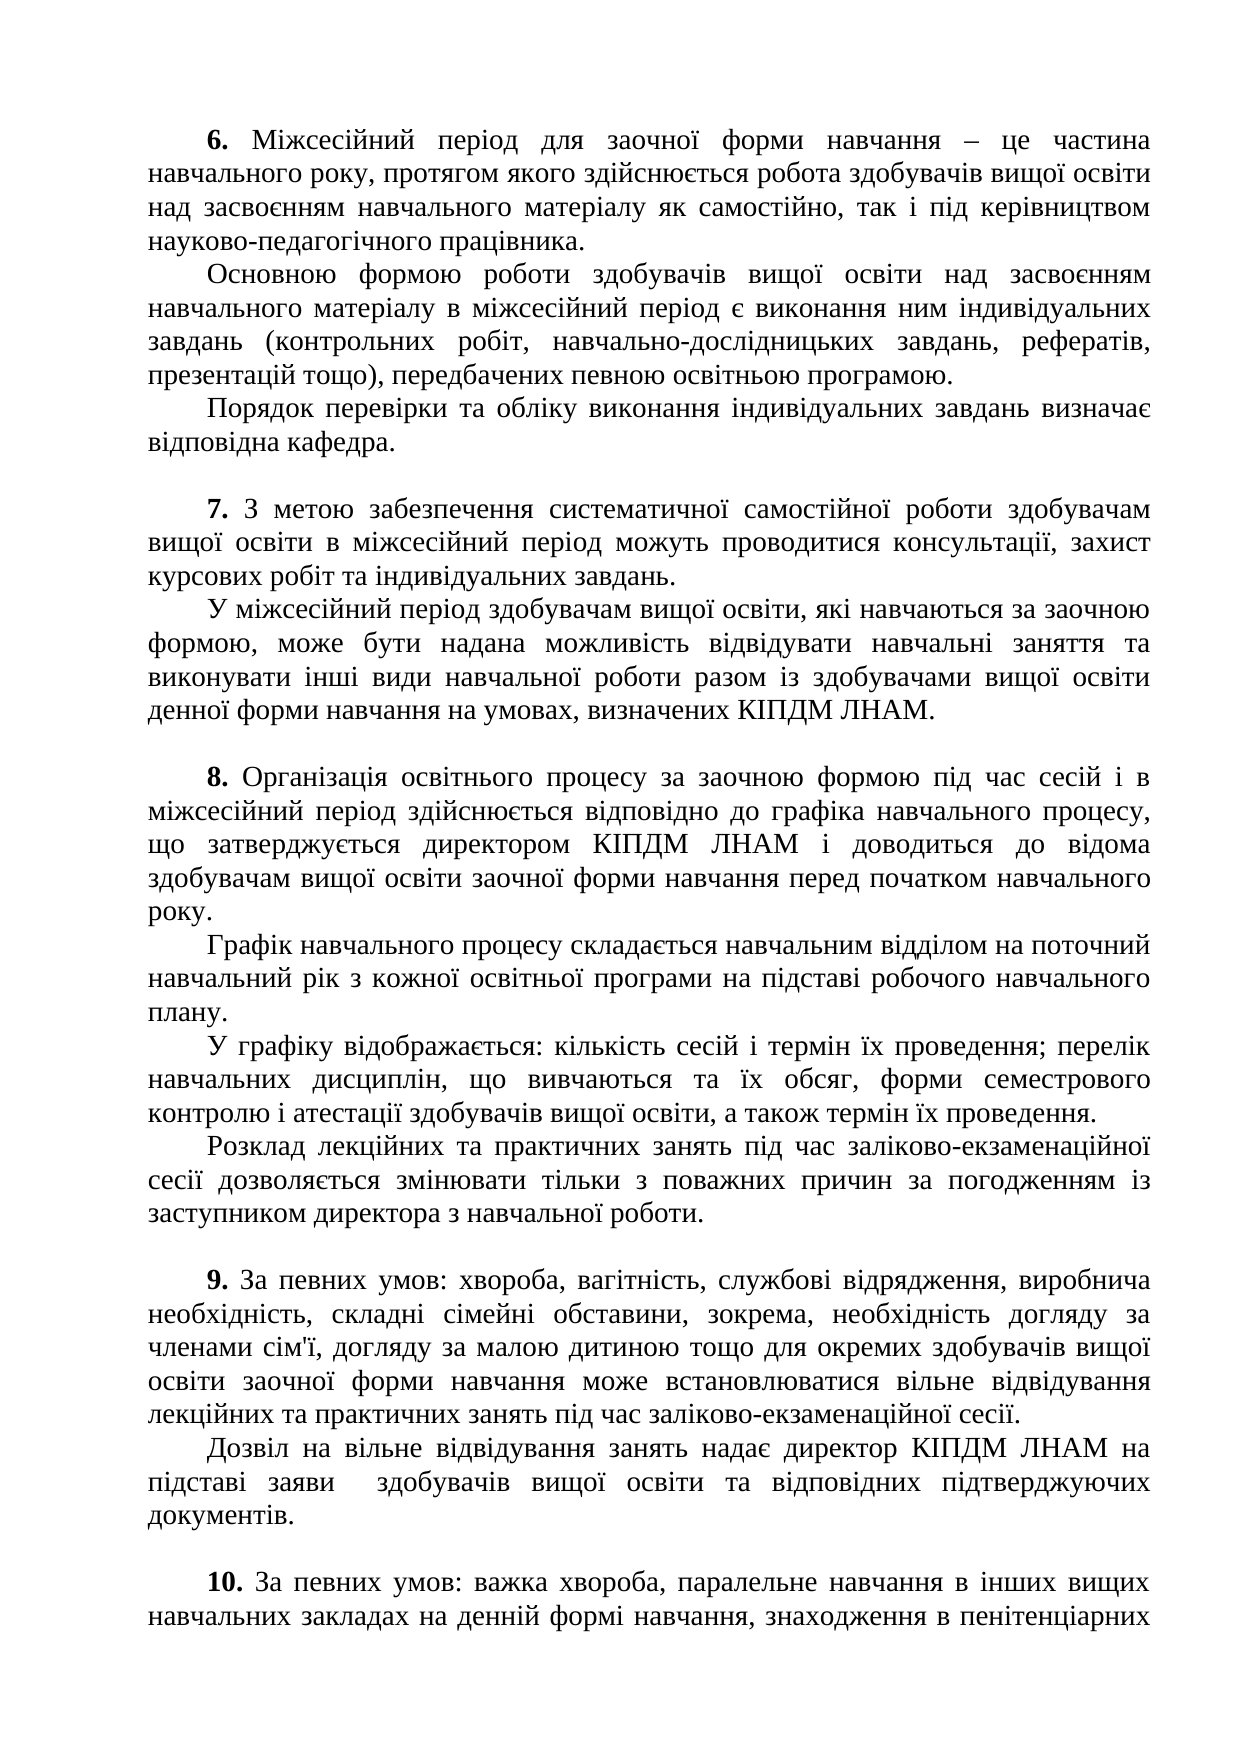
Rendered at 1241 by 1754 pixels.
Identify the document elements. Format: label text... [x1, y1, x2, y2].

text 6. Міжсесійний період для заочної форми навчання – це частина навчального року, протягом якого здійснюється робота здобувачів вищої освіти над засвоєнням навчального матеріалу як самостійно, так і під керівництвом науково-педагогічного працівника. [148, 122, 1152, 256]
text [148, 1564, 1152, 1631]
text У міжсесійний період здобувачам вищої освіти, які навчаються за заочною формою, може бути надана можливість відвідувати навчальні заняття та виконувати інші види навчальної роботи разом із здобувачами вищої освіти денної форми навчання на умовах, визначених КІПДМ ЛНАМ. [148, 592, 1152, 726]
text 9. За певних умов: хвороба, вагітність, службові відрядження, виробнича необхідність, складні сімейні обставини, зокрема, необхідність догляду за членами сім'ї, догляду за малою дитиною тощо для окремих здобувачів вищої освіти заочної форми навчання може встановлюватися вільне відвідування лекційних та практичних занять під час заліково-екзаменаційної сесії. [148, 1262, 1152, 1430]
text 8. Організація освітнього процесу за заочною формою під час сесій і в міжсесійний період здійснюється відповідно до графіка навчального процесу, що затверджується директором КІПДМ ЛНАМ і доводиться до відома здобувачам вищої освіти заочної форми навчання перед початком навчального року. [148, 759, 1152, 927]
text Розклад лекційних та практичних занять під час заліково-екзаменаційної сесії дозволяється змінювати тільки з поважних причин за погодженням із заступником директора з навчальної роботи. [148, 1128, 1152, 1229]
text У графіку відображається: кількість сесій і термін їх проведення; перелік навчальних дисциплін, що вивчаються та їх обсяг, форми семестрового контролю і атестації здобувачів вищої освіти, а також термін їх проведення. [148, 1028, 1152, 1128]
text Дозвіл на вільне відвідування занять надає директор КІПДМ ЛНАМ на підставі заяви здобувачів вищої освіти та відповідних підтверджуючих документів. [148, 1430, 1152, 1531]
text 7. З метою забезпечення систематичної самостійної роботи здобувачам вищої освіти в міжсесійний період можуть проводитися консультації, захист курсових робіт та індивідуальних завдань. [148, 491, 1152, 592]
text Графік навчального процесу складається навчальним відділом на поточний навчальний рік з кожної освітньої програми на підставі робочого навчального плану. [148, 927, 1152, 1028]
text Порядок перевірки та обліку виконання індивідуальних завдань визначає відповідна кафедра. [148, 390, 1152, 457]
text Основною формою роботи здобувачів вищої освіти над засвоєнням навчального матеріалу в міжсесійний період є виконання ним індивідуальних завдань (контрольних робіт, навчально-дослідницьких завдань, рефератів, презентацій тощо), передбачених певною освітньою програмою. [148, 256, 1152, 390]
